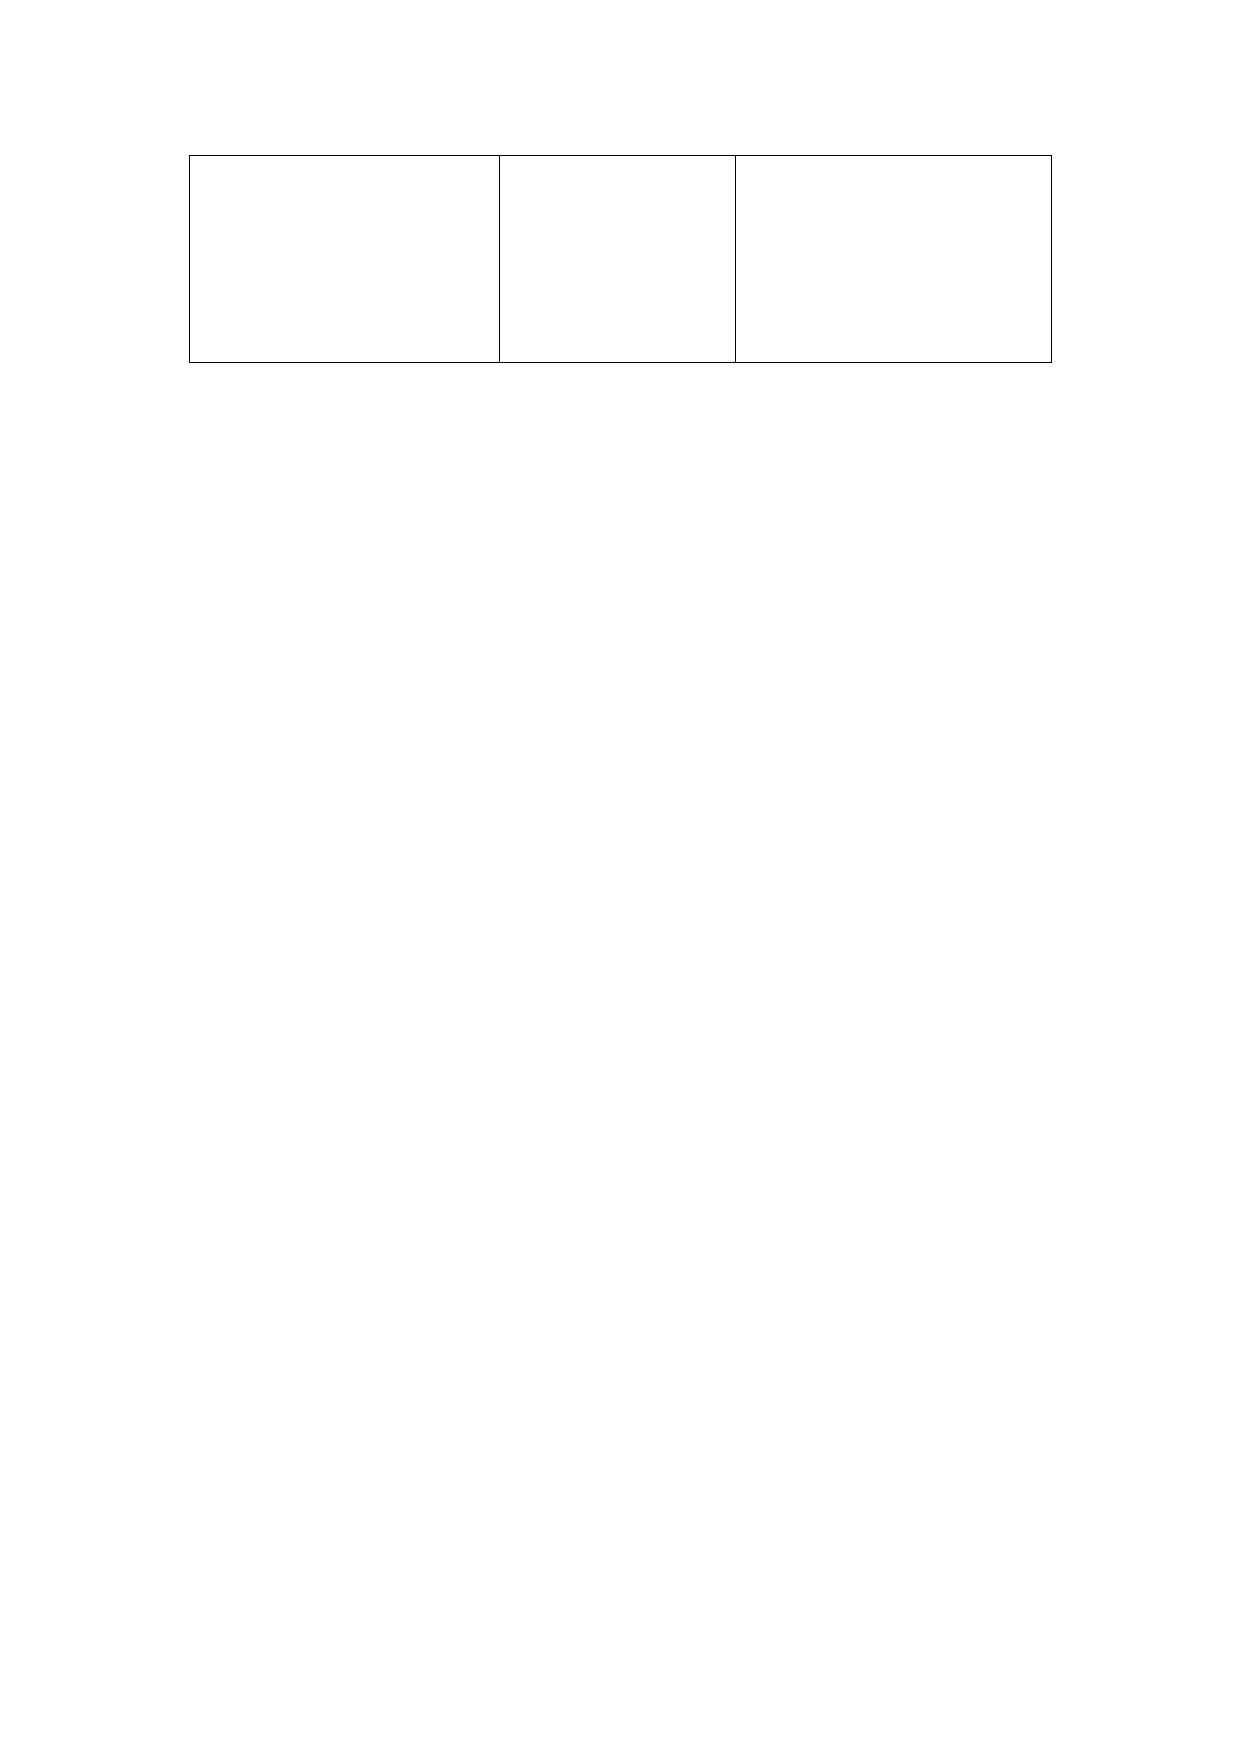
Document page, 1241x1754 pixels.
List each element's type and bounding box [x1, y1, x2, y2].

table_cell [190, 156, 499, 362]
table_cell [500, 156, 735, 362]
table_cell [736, 156, 1051, 362]
